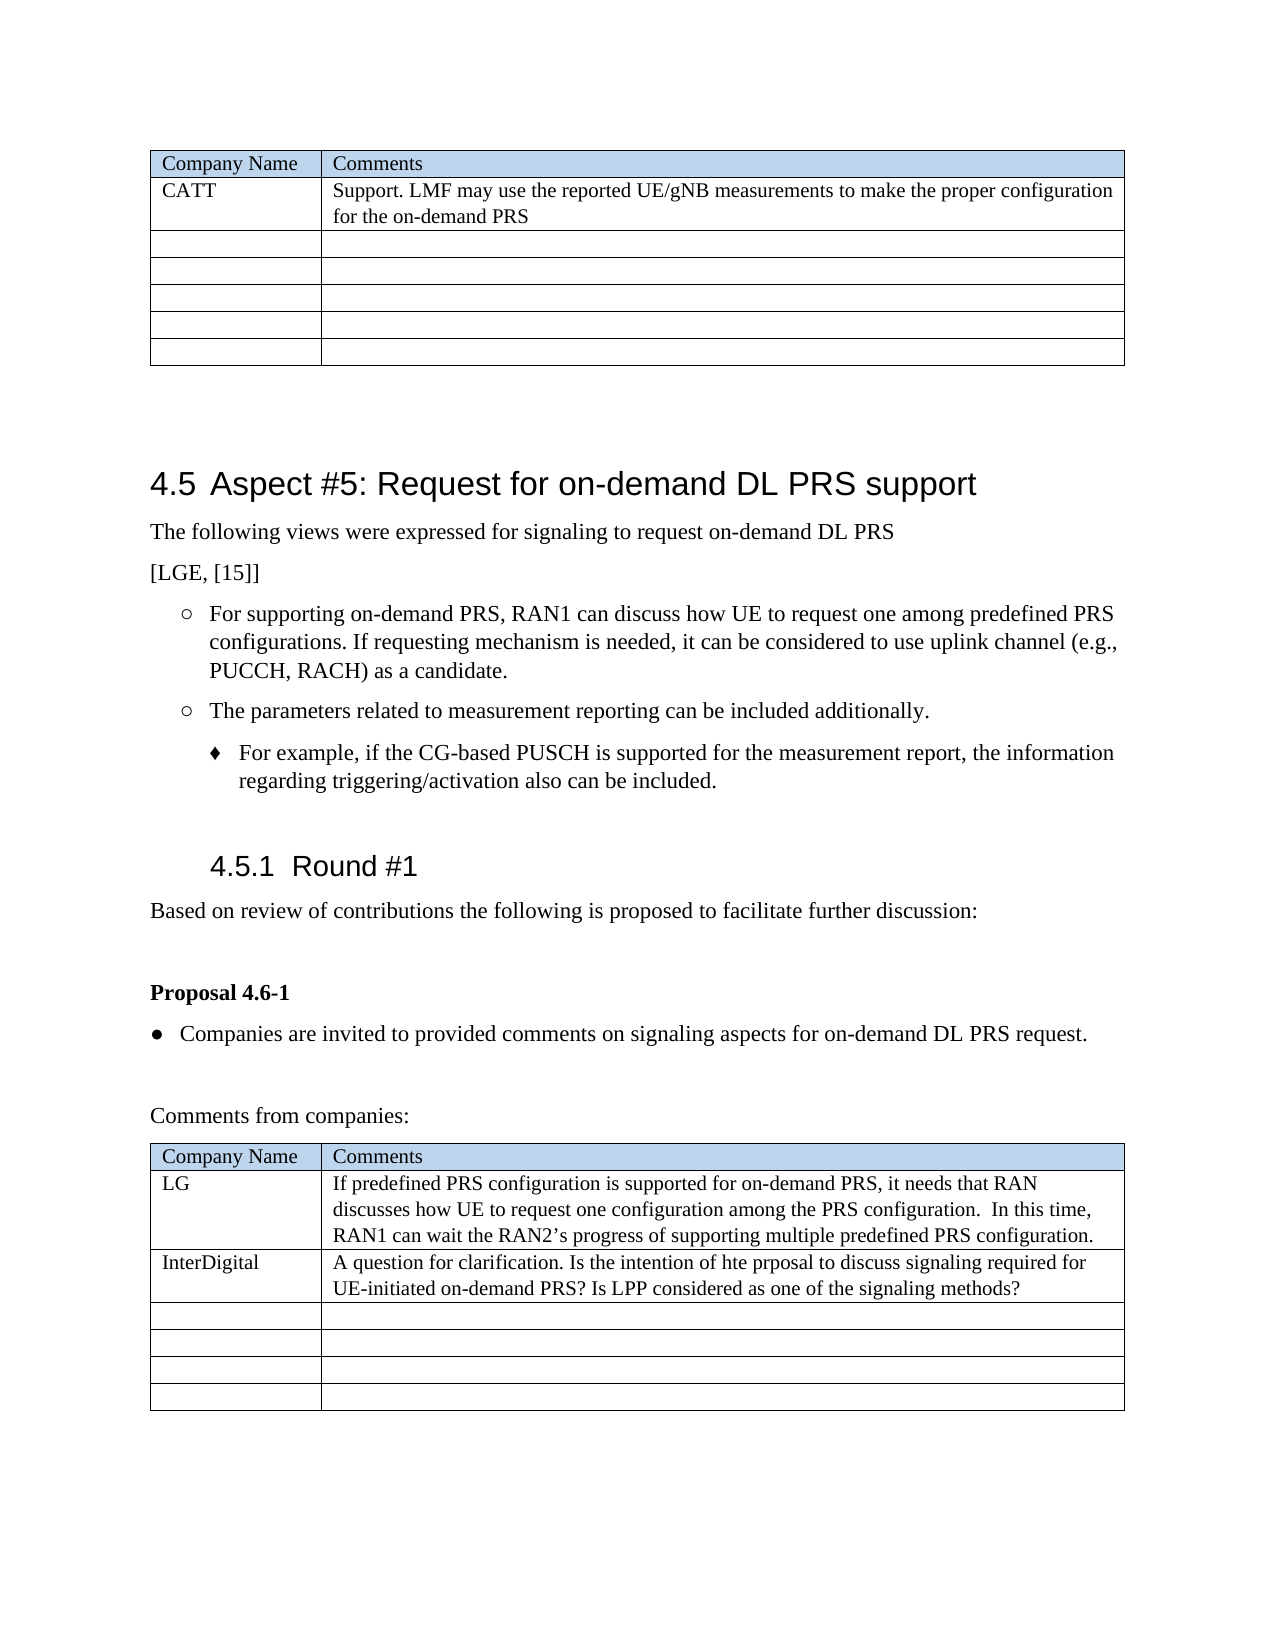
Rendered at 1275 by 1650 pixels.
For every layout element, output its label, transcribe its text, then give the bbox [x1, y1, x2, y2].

list The parameters related to measurement reporting can be included additionally. [179, 698, 1125, 724]
table_cell [322, 231, 1124, 257]
text [LGE, [15]] [150, 559, 1125, 585]
table_cell InterDigital [151, 1250, 321, 1302]
subtitle Aspect #5: Request for on-demand DL PRS support [150, 464, 1125, 502]
text Based on review of contributions the following is proposed to facilitate further discussion: [150, 897, 1125, 924]
table_header Company Name [151, 1144, 321, 1170]
table_cell [322, 1384, 1124, 1410]
list For example, if the CG-based PUSCH is supported for the measurement report, the information regarding triggering/activation also can be included. [209, 738, 1125, 793]
table_cell Support. LMF may use the reported UE/gNB measurements to make the proper configuration for the on-demand PRS [322, 178, 1124, 230]
table_cell [151, 231, 321, 257]
table_cell [151, 312, 321, 338]
table_cell [151, 258, 321, 284]
subtitle Round #1 [210, 849, 1125, 882]
table_cell [151, 1357, 321, 1383]
text The following views were expressed for signaling to request on-demand DL PRS [150, 518, 1125, 544]
table_header Comments [322, 151, 1124, 177]
table_cell [322, 312, 1124, 338]
table_header Company Name [151, 151, 321, 177]
table_cell [322, 1303, 1124, 1329]
table_header Comments [322, 1144, 1124, 1170]
table_cell [322, 285, 1124, 311]
table_cell [151, 339, 321, 365]
table_cell [151, 285, 321, 311]
table_cell [151, 1303, 321, 1329]
table_cell [322, 1330, 1124, 1356]
table_cell LG [151, 1171, 321, 1249]
table_cell [322, 258, 1124, 284]
table_cell [322, 339, 1124, 365]
list For supporting on-demand PRS, RAN1 can discuss how UE to request one among predefined PRS configurations. If requesting mechanism is needed, it can be considered to use uplink channel (e.g., PUCCH, RACH) as a candidate. [179, 600, 1125, 683]
list Companies are invited to provided comments on signaling aspects for on-demand DL PRS request. [150, 1020, 1125, 1047]
table_cell [322, 1357, 1124, 1383]
table_cell A question for clarification. Is the intention of hte prposal to discuss signaling required for UE-initiated on-demand PRS? Is LPP considered as one of the signaling methods? [322, 1250, 1124, 1302]
text Comments from companies: [150, 1102, 1125, 1128]
table_cell [151, 1384, 321, 1410]
table_cell If predefined PRS configuration is supported for on-demand PRS, it needs that RAN discusses how UE to request one configuration among the PRS configuration. In this time, RAN1 can wait the RAN2’s progress of supporting multiple predefined PRS configuration. [322, 1171, 1124, 1249]
text Proposal 4.6-1 [150, 979, 1125, 1006]
table_cell CATT [151, 178, 321, 230]
table_cell [151, 1330, 321, 1356]
